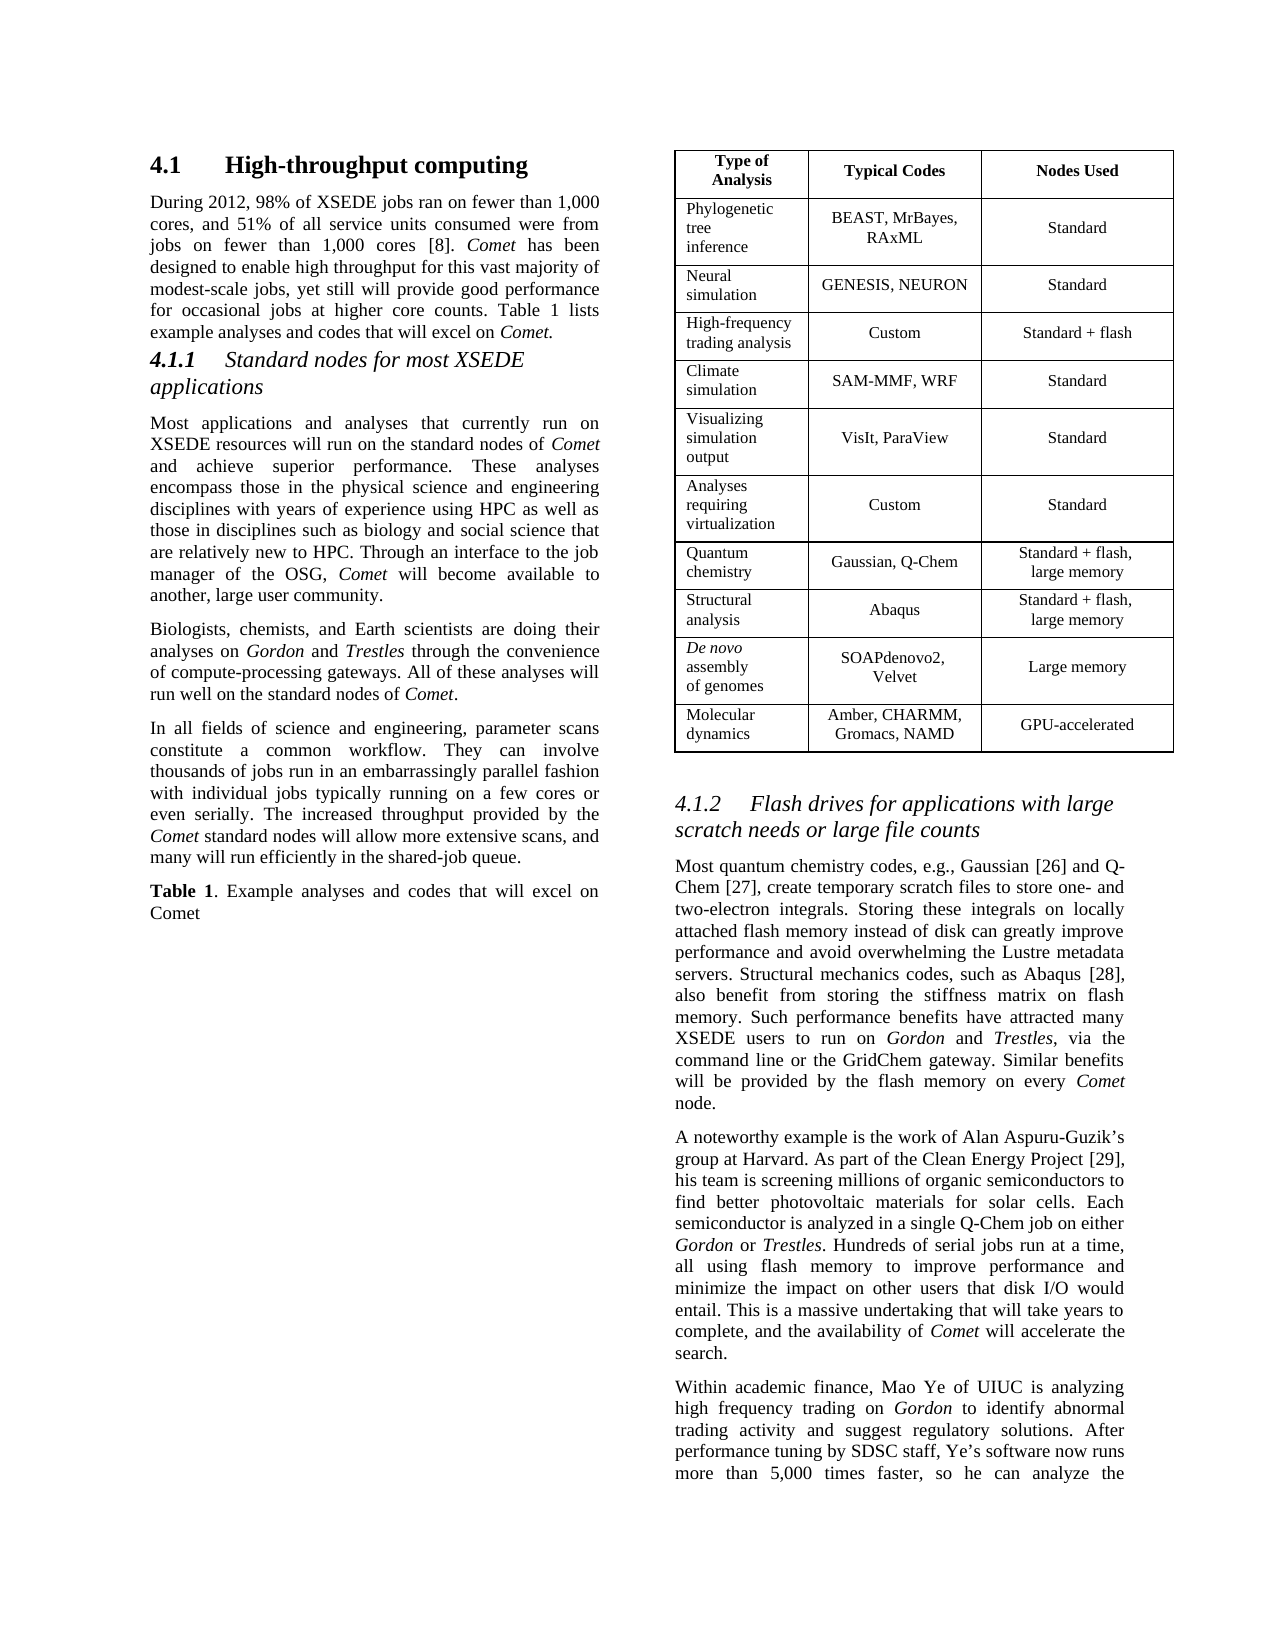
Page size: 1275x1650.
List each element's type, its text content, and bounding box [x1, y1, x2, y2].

table_cell Quantum chemistry [676, 543, 808, 589]
subtitle High-throughput computing [150, 150, 600, 179]
table_cell Standard [982, 409, 1173, 474]
text Table 1. Example analyses and codes that will excel on Comet [150, 880, 600, 923]
table_cell Standard + flash, large memory [982, 590, 1173, 637]
table_header Type of Analysis [676, 151, 808, 198]
table_cell Structural analysis [676, 590, 808, 637]
table_cell GPU-accelerated [982, 705, 1173, 751]
table_cell De novo assembly of genomes [676, 638, 808, 704]
table_cell Standard [982, 361, 1173, 408]
table_cell SOAPdenovo2, Velvet [809, 638, 981, 704]
text Most quantum chemistry codes, e.g., Gaussian [26] and Q-Chem [27], create temporary scratch files to store one- and two-electron integrals. Storing these integrals on locally attached flash memory instead of disk can greatly improve performance and avoid overwhelming the Lustre metadata servers. Structural mechanics codes, such as Abaqus [28], also benefit from storing the stiffness matrix on flash memory. Such performance benefits have attracted many XSEDE users to run on Gordon and Trestles, via the command line or the GridChem gateway. Similar benefits will be provided by the flash memory on every Comet node. [675, 855, 1125, 1113]
table_cell Standard [982, 199, 1173, 264]
table_cell High-frequency trading analysis [676, 313, 808, 360]
table_cell Standard [982, 476, 1173, 541]
table_cell Climate simulation [676, 361, 808, 408]
table_cell Neural simulation [676, 266, 808, 312]
table_cell VisIt, ParaView [809, 409, 981, 474]
table_cell Analyses requiring virtualization [676, 476, 808, 541]
text A noteworthy example is the work of Alan Aspuru-Guzik’s group at Harvard. As part of the Clean Energy Project [29], his team is screening millions of organic semiconductors to find better photovoltaic materials for solar cells. Each semiconductor is analyzed in a single Q-Chem job on either Gordon or Trestles. Hundreds of serial jobs run at a time, all using flash memory to improve performance and minimize the impact on other users that disk I/O would entail. This is a massive undertaking that will take years to complete, and the availability of Comet will accelerate the search. [675, 1126, 1125, 1363]
table_header Nodes Used [982, 151, 1173, 198]
text During 2012, 98% of XSEDE jobs ran on fewer than 1,000 cores, and 51% of all service units consumed were from jobs on fewer than 1,000 cores [8]. Comet has been designed to enable high throughput for this vast majority of modest-scale jobs, yet still will provide good performance for occasional jobs at higher core counts. Table 1 lists example analyses and codes that will excel on Comet. [150, 191, 600, 342]
table_cell Amber, CHARMM, Gromacs, NAMD [809, 705, 981, 751]
table_cell Visualizing simulation output [676, 409, 808, 474]
text Most applications and analyses that currently run on XSEDE resources will run on the standard nodes of Comet and achieve superior performance. These analyses encompass those in the physical science and engineering disciplines with years of experience using HPC as well as those in disciplines such as biology and social science that are relatively new to HPC. Through an interface to the job manager of the OSG, Comet will become available to another, large user community. [150, 412, 600, 606]
subtitle Flash drives for applications with large scratch needs or large file counts [675, 789, 1125, 842]
table_cell Phylogenetic tree inference [676, 199, 808, 264]
table_cell Gaussian, Q-Chem [809, 543, 981, 589]
table_cell Standard [982, 266, 1173, 312]
table_cell Custom [809, 476, 981, 541]
table_header Typical Codes [809, 151, 981, 198]
table_cell Custom [809, 313, 981, 360]
table_cell BEAST, MrBayes, RAxML [809, 199, 981, 264]
table_cell Large memory [982, 638, 1173, 704]
subtitle Standard nodes for most XSEDE applications [150, 346, 600, 399]
table_cell Abaqus [809, 590, 981, 637]
table_cell Molecular dynamics [676, 705, 808, 751]
table_cell Standard + flash, large memory [982, 543, 1173, 589]
table_cell SAM-MMF, WRF [809, 361, 981, 408]
text Biologists, chemists, and Earth scientists are doing their analyses on Gordon and Trestles through the convenience of compute-processing gateways. All of these analyses will run well on the standard nodes of Comet. [150, 618, 600, 704]
table_cell GENESIS, NEURON [809, 266, 981, 312]
text In all fields of science and engineering, parameter scans constitute a common workflow. They can involve thousands of jobs run in an embarrassingly parallel fashion with individual jobs typically running on a few cores or even serially. The increased throughput provided by the Comet standard nodes will allow more extensive scans, and many will run efficiently in the shared-job queue. [150, 717, 600, 868]
table_cell Standard + flash [982, 313, 1173, 360]
